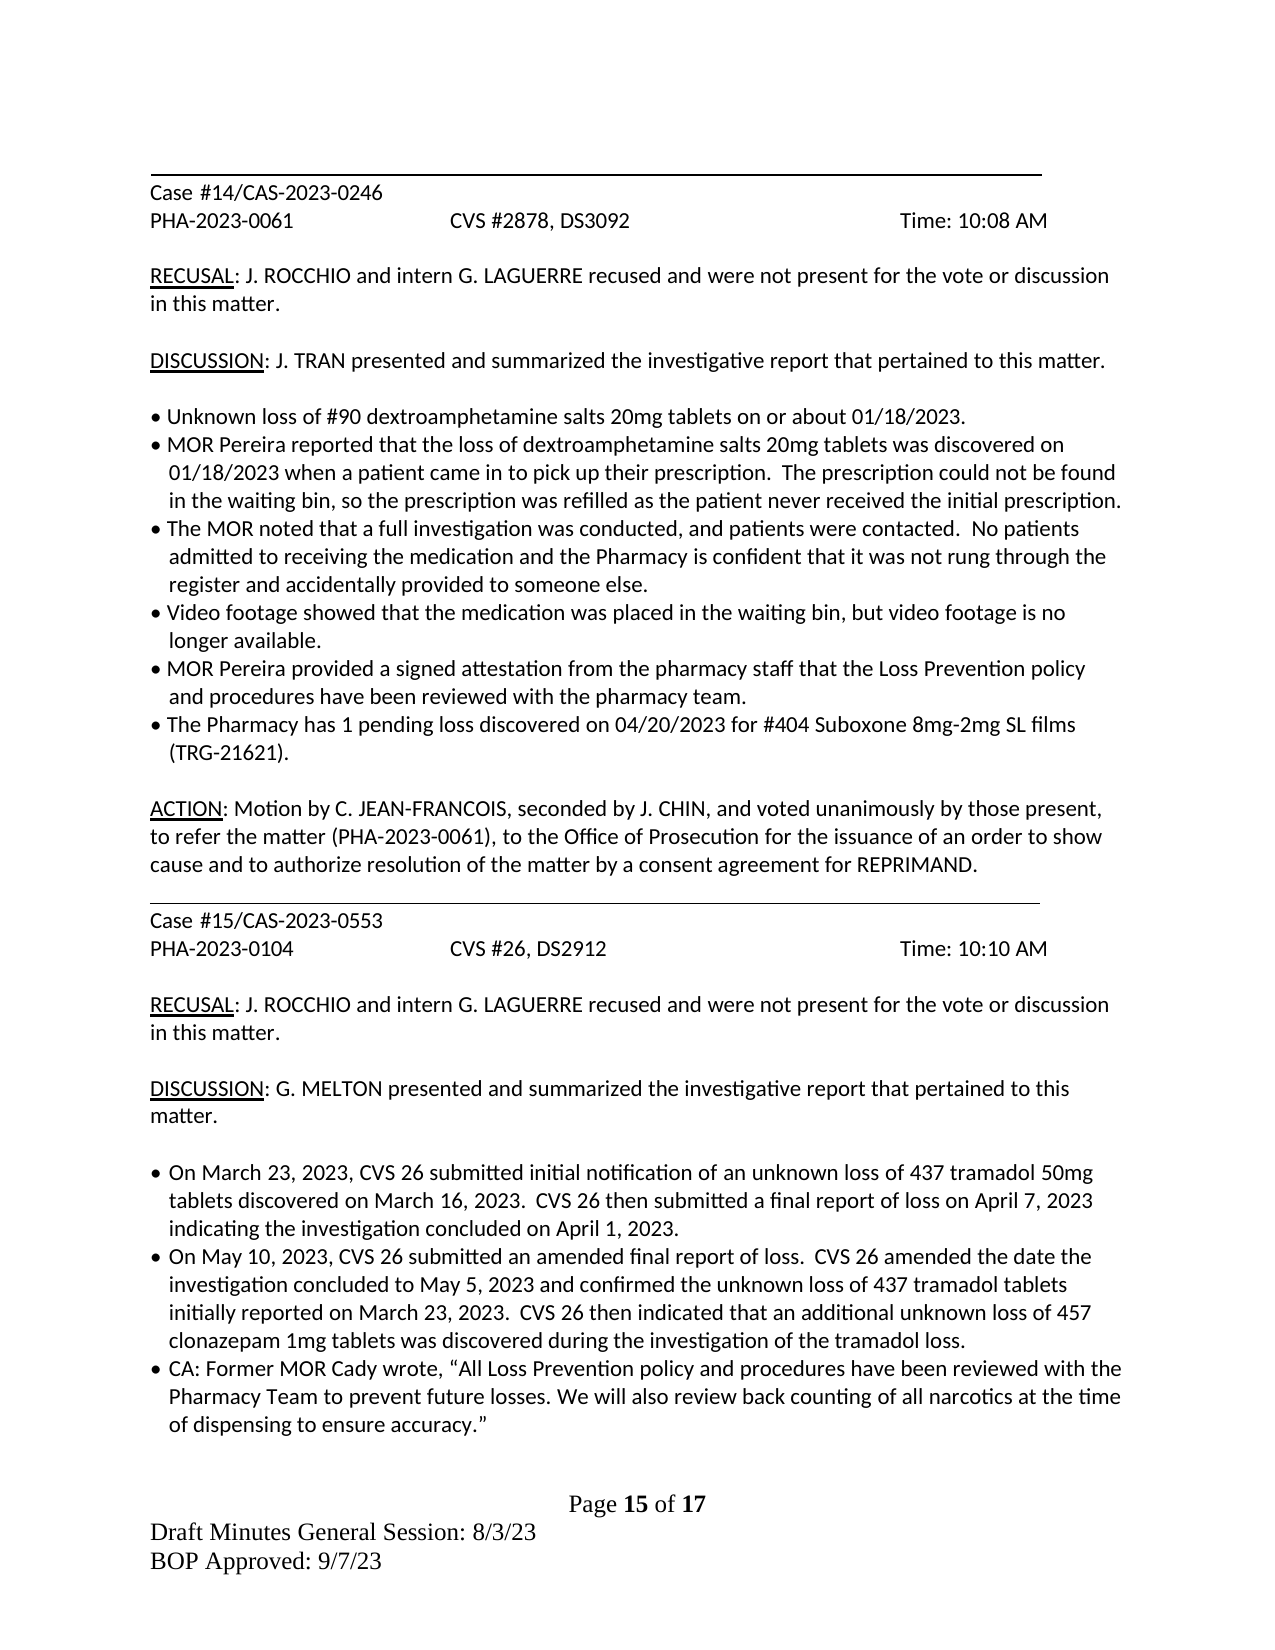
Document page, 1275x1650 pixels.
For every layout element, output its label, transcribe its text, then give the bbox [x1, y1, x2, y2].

list On March 23, 2023, CVS 26 submitted initial notification of an unknown loss of 437 tramadol 50mg tablets discovered on March 16, 2023. CVS 26 then submitted a final report of loss on April 7, 2023 indicating the investigation concluded on April 1, 2023. [150, 1158, 1093, 1242]
list MOR Pereira provided a signed attestation from the pharmacy staff that the Loss Prevention policy and procedures have been reviewed with the pharmacy team. [150, 654, 1087, 710]
list The Pharmacy has 1 pending loss discovered on 04/20/2023 for #404 Suboxone 8mg-2mg SL films (TRG-21621). [150, 710, 1076, 766]
text PHA-2023-0061 CVS #2878, DS3092 Time: 10:08 AM [150, 206, 1202, 234]
list Unknown loss of #90 dextroamphetamine salts 20mg tablets on or about 01/18/2023. [150, 402, 1202, 430]
text RECUSAL: J. ROCCHIO and intern G. LAGUERRE recused and were not present for the vote or discussion in this matter. [150, 990, 1114, 1046]
text ACTION: Motion by C. JEAN-FRANCOIS, seconded by J. CHIN, and voted unanimously by those present, to refer the matter (PHA-2023-0061), to the Office of Prosecution for the issuance of an order to show cause and to authorize resolution of the matter by a consent agreement for REPRIMAND. [150, 794, 1102, 878]
list CA: Former MOR Cady wrote, “All Loss Prevention policy and procedures have been reviewed with the Pharmacy Team to prevent future losses. We will also review back counting of all narcotics at the time of dispensing to ensure accuracy.” [150, 1354, 1122, 1438]
list The MOR noted that a full investigation was conducted, and patients were contacted. No patients admitted to receiving the medication and the Pharmacy is confident that it was not rung through the register and accidentally provided to someone else. [150, 514, 1107, 598]
text Case #15/CAS-2023-0553 [150, 903, 1202, 934]
text DISCUSSION: J. TRAN presented and summarized the investigative report that pertained to this matter. [150, 346, 1202, 374]
list On May 10, 2023, CVS 26 submitted an amended final report of loss. CVS 26 amended the date the investigation concluded to May 5, 2023 and confirmed the unknown loss of 437 tramadol tablets initially reported on March 23, 2023. CVS 26 then indicated that an additional unknown loss of 457 clonazepam 1mg tablets was discovered during the investigation of the tramadol loss. [150, 1242, 1094, 1354]
text Case #14/CAS-2023-0246 [150, 178, 1202, 206]
list MOR Pereira reported that the loss of dextroamphetamine salts 20mg tablets was discovered on 01/18/2023 when a patient came in to pick up their prescription. The prescription could not be found in the waiting bin, so the prescription was refilled as the patient never received the initial prescription. [150, 430, 1123, 514]
text DISCUSSION: G. MELTON presented and summarized the investigative report that pertained to this matter. [150, 1075, 1121, 1129]
text RECUSAL: J. ROCCHIO and intern G. LAGUERRE recused and were not present for the vote or discussion in this matter. [150, 262, 1114, 318]
text PHA-2023-0104 CVS #26, DS2912 Time: 10:10 AM [150, 934, 1202, 962]
list Video footage showed that the medication was placed in the waiting bin, but video footage is no longer available. [150, 598, 1066, 654]
